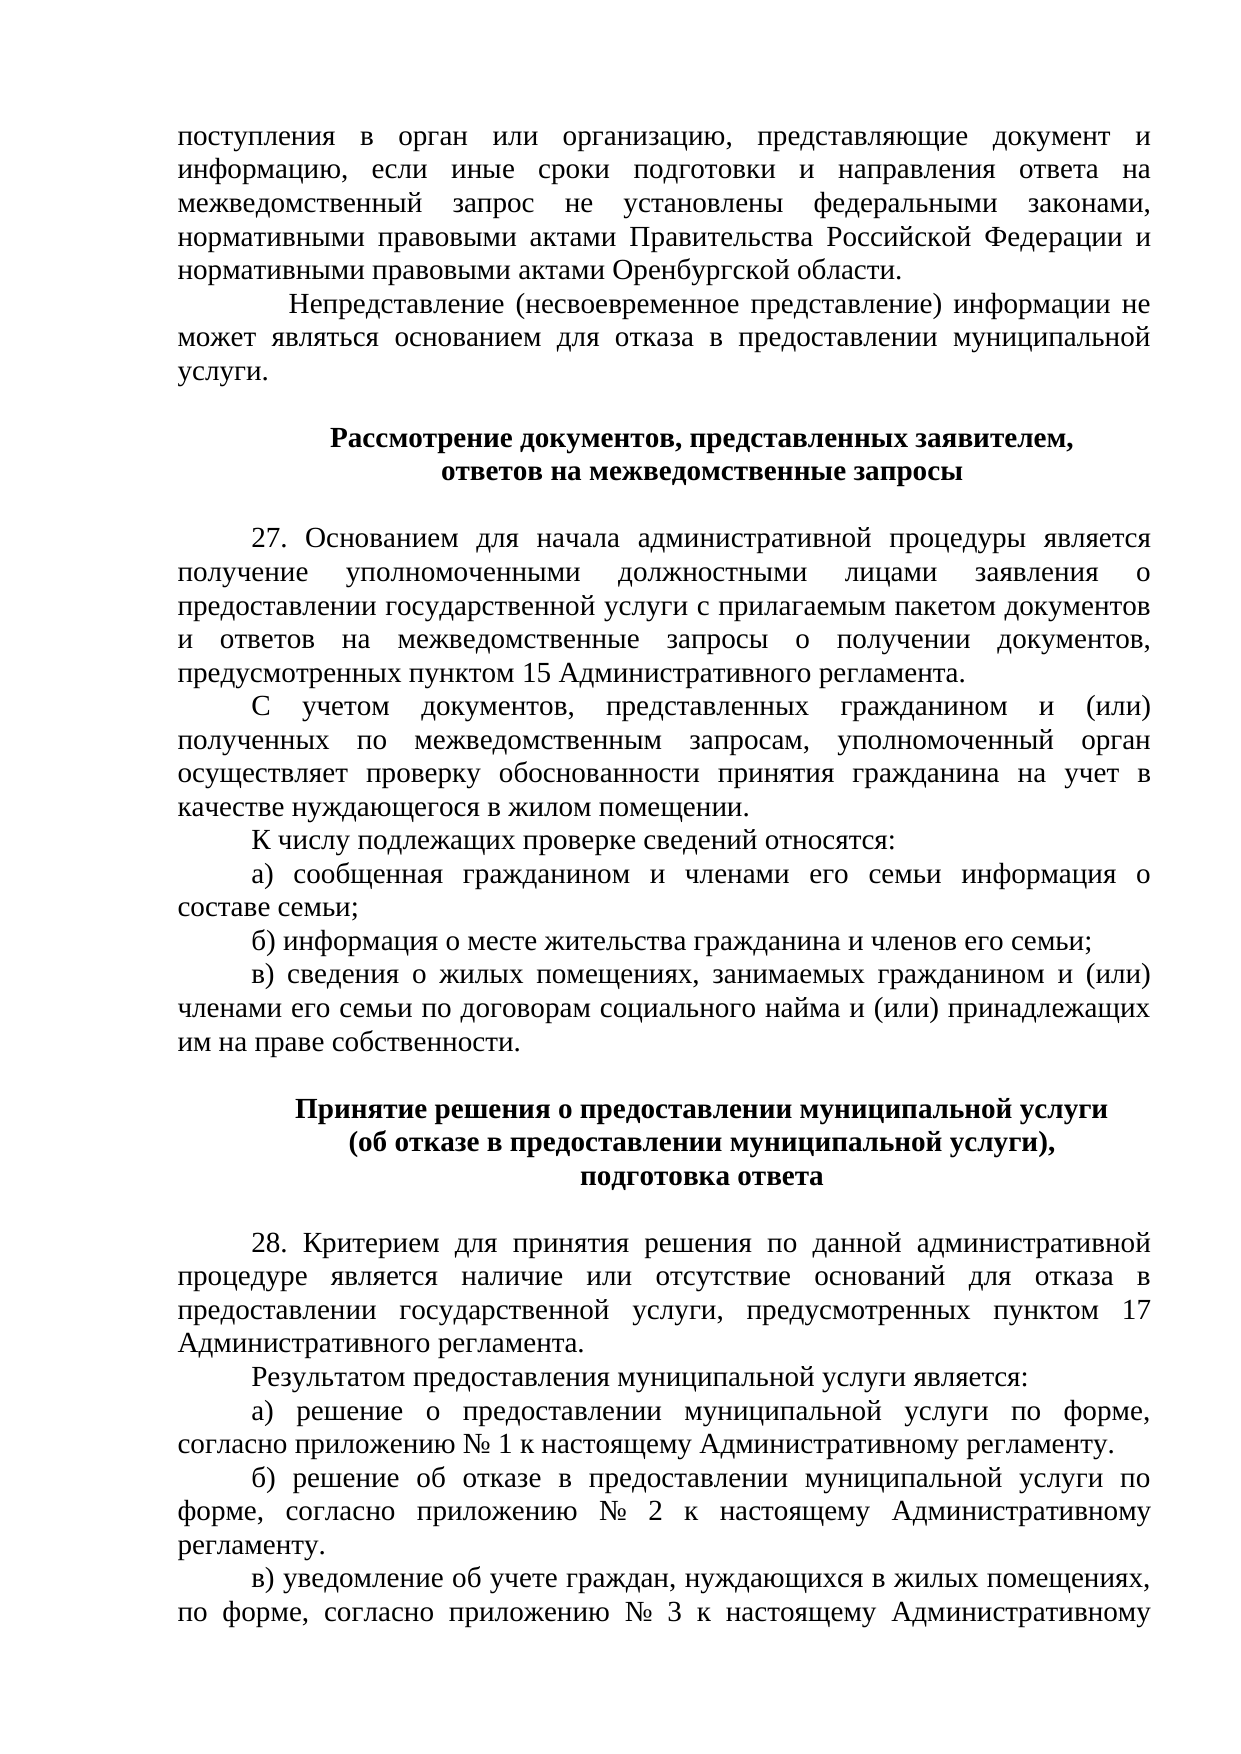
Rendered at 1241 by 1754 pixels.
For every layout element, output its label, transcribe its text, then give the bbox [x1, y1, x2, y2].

text К числу подлежащих проверке сведений относятся: [177, 822, 1152, 856]
text Непредставление (несвоевременное представление) информации не может являться основанием для отказа в предоставлении муниципальной услуги. [177, 286, 1152, 386]
text подготовка ответа [177, 1158, 1152, 1191]
text б) решение об отказе в предоставлении муниципальной услуги по форме, согласно приложению № 2 к настоящему Административному регламенту. [177, 1460, 1152, 1560]
text С учетом документов, представленных гражданином и (или) полученных по межведомственным запросам, уполномоченный орган осуществляет проверку обоснованности принятия гражданина на учет в качестве нуждающегося в жилом помещении. [177, 688, 1152, 822]
text Результатом предоставления муниципальной услуги является: [177, 1359, 1152, 1393]
text 27. Основанием для начала административной процедуры является получение уполномоченными должностными лицами заявления о предоставлении государственной услуги с прилагаемым пакетом документов и ответов на межведомственные запросы о получении документов, предусмотренных пунктом 15 Административного регламента. [177, 521, 1152, 688]
text 28. Критерием для принятия решения по данной административной процедуре является наличие или отсутствие оснований для отказа в предоставлении государственной услуги, предусмотренных пунктом 17 Административного регламента. [177, 1225, 1152, 1359]
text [177, 1560, 1152, 1627]
text ответов на межведомственные запросы [177, 453, 1152, 487]
text (об отказе в предоставлении муниципальной услуги), [177, 1124, 1152, 1158]
text Принятие решения о предоставлении муниципальной услуги [177, 1091, 1152, 1124]
text а) сообщенная гражданином и членами его семьи информация о составе семьи; [177, 856, 1152, 923]
text а) решение о предоставлении муниципальной услуги по форме, согласно приложению № 1 к настоящему Административному регламенту. [177, 1393, 1152, 1460]
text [177, 118, 1152, 286]
text Рассмотрение документов, представленных заявителем, [177, 420, 1152, 453]
text в) сведения о жилых помещениях, занимаемых гражданином и (или) членами его семьи по договорам социального найма и (или) принадлежащих им на праве собственности. [177, 957, 1152, 1057]
text б) информация о месте жительства гражданина и членов его семьи; [177, 923, 1152, 957]
